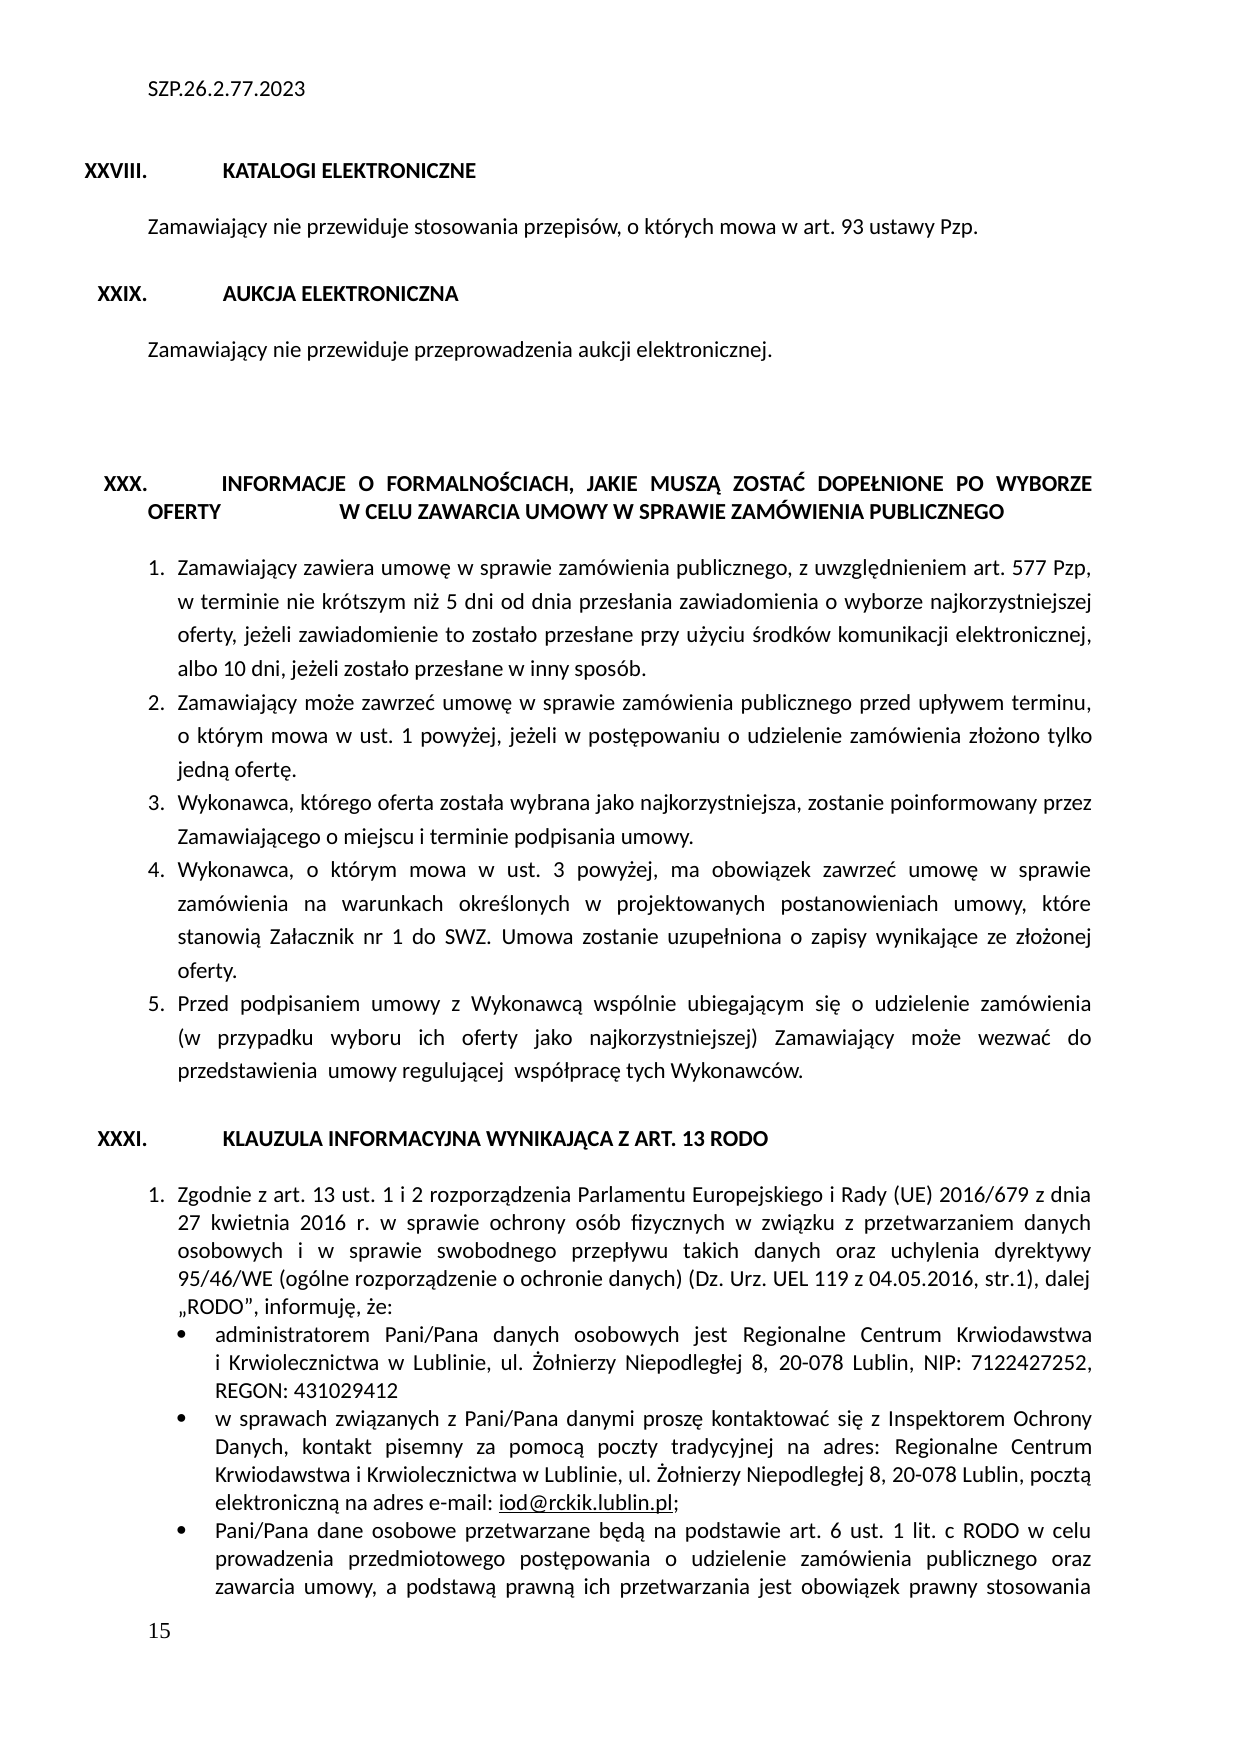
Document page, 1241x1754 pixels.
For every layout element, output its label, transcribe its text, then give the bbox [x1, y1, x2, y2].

list AUKCJA ELEKTRONICZNA [148, 279, 1093, 307]
list Wykonawca, którego oferta została wybrana jako najkorzystniejsza, zostanie poinformowany przez Zamawiającego o miejscu i terminie podpisania umowy. [148, 788, 1093, 850]
list KLAUZULA INFORMACYJNA WYNIKAJĄCA Z ART. 13 RODO [148, 1124, 1093, 1152]
list Przed podpisaniem umowy z Wykonawcą wspólnie ubiegającym się o udzielenie zamówienia (w przypadku wyboru ich oferty jako najkorzystniejszej) Zamawiający może wezwać do przedstawienia umowy regulującej współpracę tych Wykonawców. [148, 989, 1093, 1084]
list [177, 1516, 1093, 1600]
list Wykonawca, o którym mowa w ust. 3 powyżej, ma obowiązek zawrzeć umowę w sprawie zamówienia na warunkach określonych w projektowanych postanowieniach umowy, które stanowią Załacznik nr 1 do SWZ. Umowa zostanie uzupełniona o zapisy wynikające ze złożonej oferty. [148, 855, 1093, 984]
list Zamawiający może zawrzeć umowę w sprawie zamówienia publicznego przed upływem terminu, o którym mowa w ust. 1 powyżej, jeżeli w postępowaniu o udzielenie zamówienia złożono tylko jedną ofertę. [148, 688, 1093, 783]
list Zgodnie z art. 13 ust. 1 i 2 rozporządzenia Parlamentu Europejskiego i Rady (UE) 2016/679 z dnia 27 kwietnia 2016 r. w sprawie ochrony osób fizycznych w związku z przetwarzaniem danych osobowych i w sprawie swobodnego przepływu takich danych oraz uchylenia dyrektywy 95/46/WE (ogólne rozporządzenie o ochronie danych) (Dz. Urz. UEL 119 z 04.05.2016, str.1), dalej „RODO”, informuję, że: [148, 1180, 1093, 1320]
list w sprawach związanych z Pani/Pana danymi proszę kontaktować się z Inspektorem Ochrony Danych, kontakt pisemny za pomocą poczty tradycyjnej na adres: Regionalne Centrum Krwiodawstwa i Krwiolecznictwa w Lublinie, ul. Żołnierzy Niepodległej 8, 20-078 Lublin, pocztą elektroniczną na adres e-mail: iod@rckik.lublin.pl; [177, 1404, 1093, 1516]
list KATALOGI ELEKTRONICZNE [148, 156, 1093, 184]
list Zamawiający zawiera umowę w sprawie zamówienia publicznego, z uwzględnieniem art. 577 Pzp, w terminie nie krótszym niż 5 dni od dnia przesłania zawiadomienia o wyborze najkorzystniejszej oferty, jeżeli zawiadomienie to zostało przesłane przy użyciu środków komunikacji elektronicznej, albo 10 dni, jeżeli zostało przesłane w inny sposób. [148, 553, 1093, 682]
list administratorem Pani/Pana danych osobowych jest Regionalne Centrum Krwiodawstwa i Krwiolecznictwa w Lublinie, ul. Żołnierzy Niepodległej 8, 20-078 Lublin, NIP: 7122427252, REGON: 431029412 [177, 1320, 1093, 1404]
text Zamawiający nie przewiduje stosowania przepisów, o których mowa w art. 93 ustawy Pzp. [148, 212, 1093, 240]
list INFORMACJE O FORMALNOŚCIACH, JAKIE MUSZĄ ZOSTAĆ DOPEŁNIONE PO WYBORZE OFERTY W CELU ZAWARCIA UMOWY W SPRAWIE ZAMÓWIENIA PUBLICZNEGO [148, 469, 1093, 525]
text Zamawiający nie przewiduje przeprowadzenia aukcji elektronicznej. [148, 335, 1093, 363]
